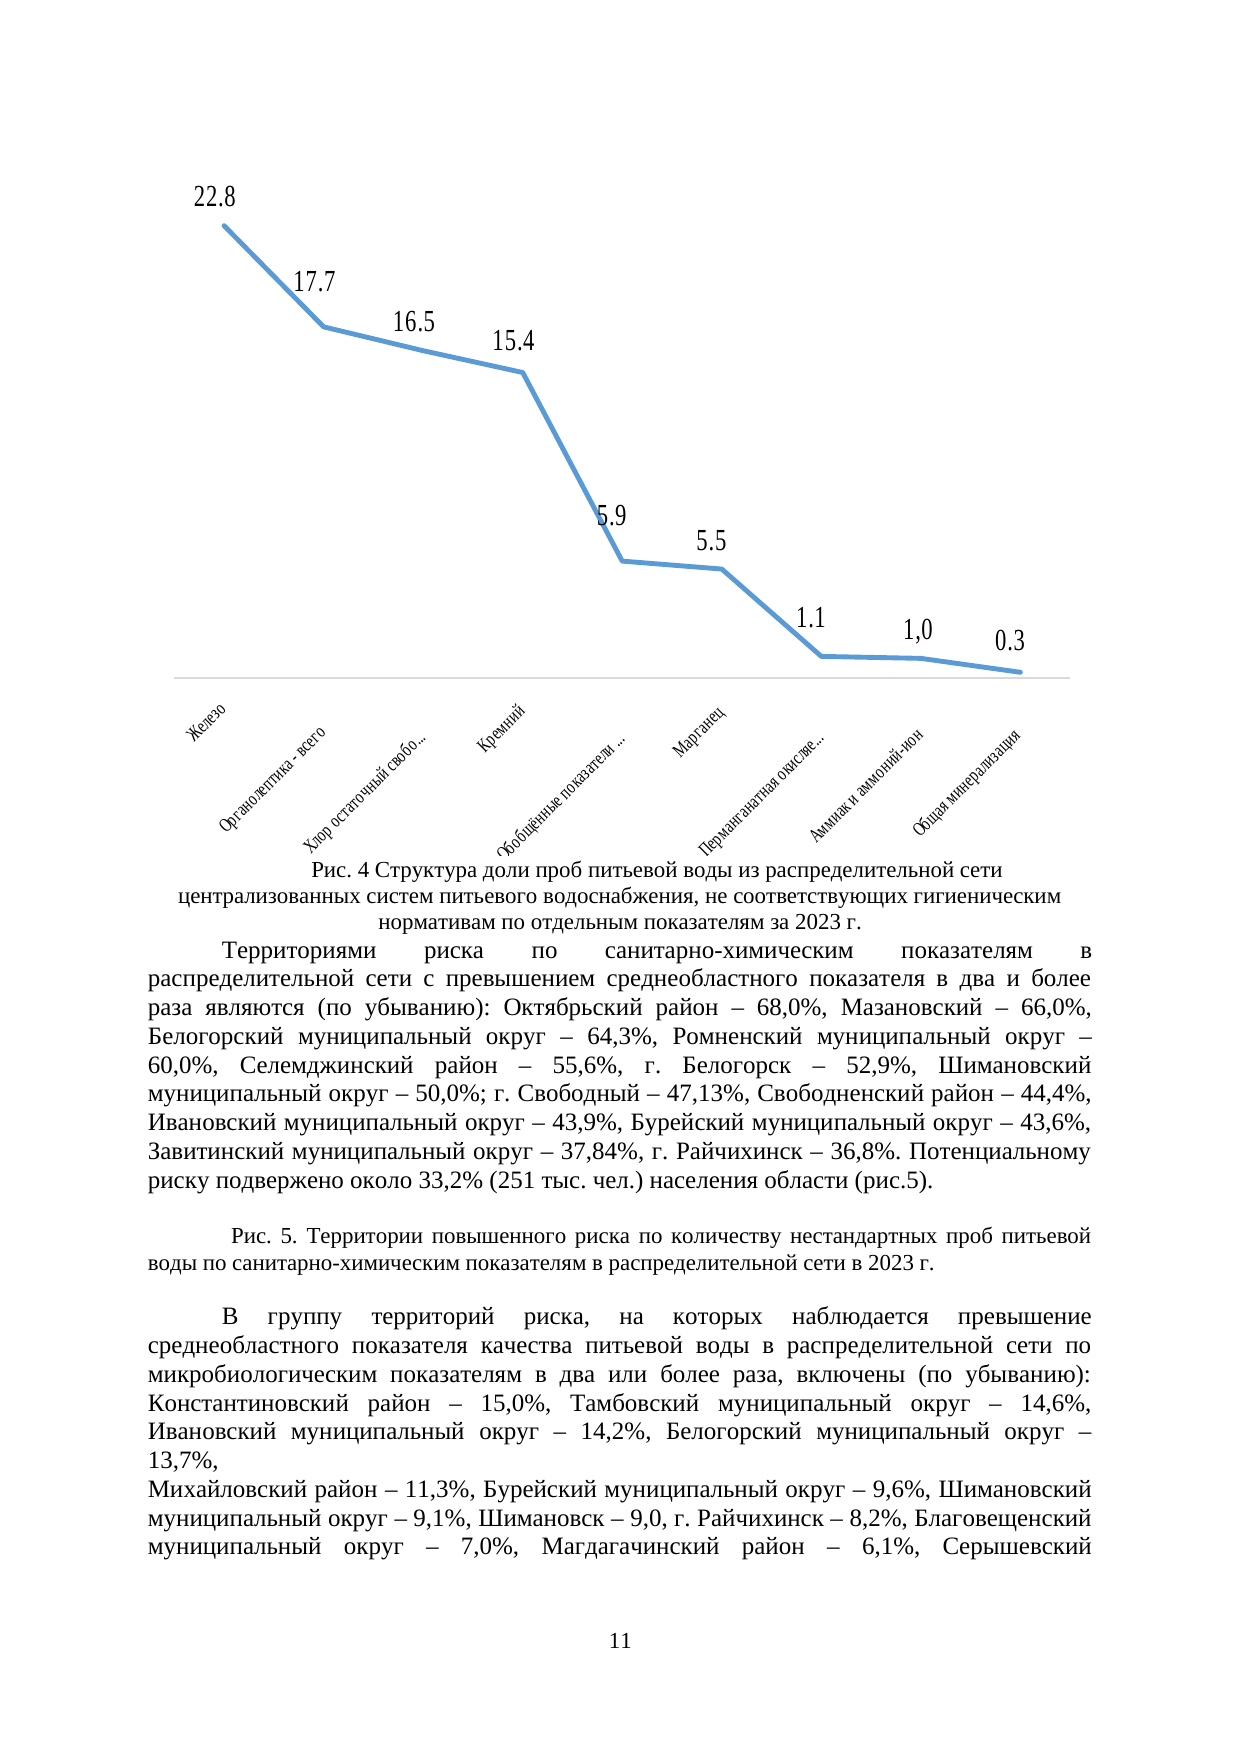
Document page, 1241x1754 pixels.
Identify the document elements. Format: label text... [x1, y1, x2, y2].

text В группу территорий риска, на которых наблюдается превышение среднеобластного показателя качества питьевой воды в распределительной сети по микробиологическим показателям в два или более раза, включены (по убыванию): Константиновский район – 15,0%, Тамбовский муниципальный округ – 14,6%, Ивановский муниципальный округ – 14,2%, Белогорский муниципальный округ – 13,7%, [148, 1301, 1092, 1474]
text Рис. 5. Территории повышенного риска по количеству нестандартных проб питьевой воды по санитарно-химическим показателям в распределительной сети в 2023 г. [148, 1222, 1092, 1275]
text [148, 1474, 1092, 1560]
text Рис. 4 Структура доли проб питьевой воды из распределительной сети централизованных систем питьевого водоснабжения, не соответствующих гигиеническим нормативам по отдельным показателям за 2023 г. [148, 148, 1092, 935]
text Территориями риска по санитарно-химическим показателям в распределительной сети с превышением среднеобластного показателя в два и более раза являются (по убыванию): Октябрьский район – 68,0%, Мазановский – 66,0%, Белогорский муниципальный округ – 64,3%, Ромненский муниципальный округ – 60,0%, Селемджинский район – 55,6%, г. Белогорск – 52,9%, Шимановский муниципальный округ – 50,0%; г. Свободный – 47,13%, Свободненский район – 44,4%, Ивановский муниципальный округ – 43,9%, Бурейский муниципальный округ – 43,6%, Завитинский муниципальный округ – 37,84%, г. Райчихинск – 36,8%. Потенциальному риску подвержено около 33,2% (251 тыс. чел.) населения области (рис.5). [148, 935, 1092, 1193]
